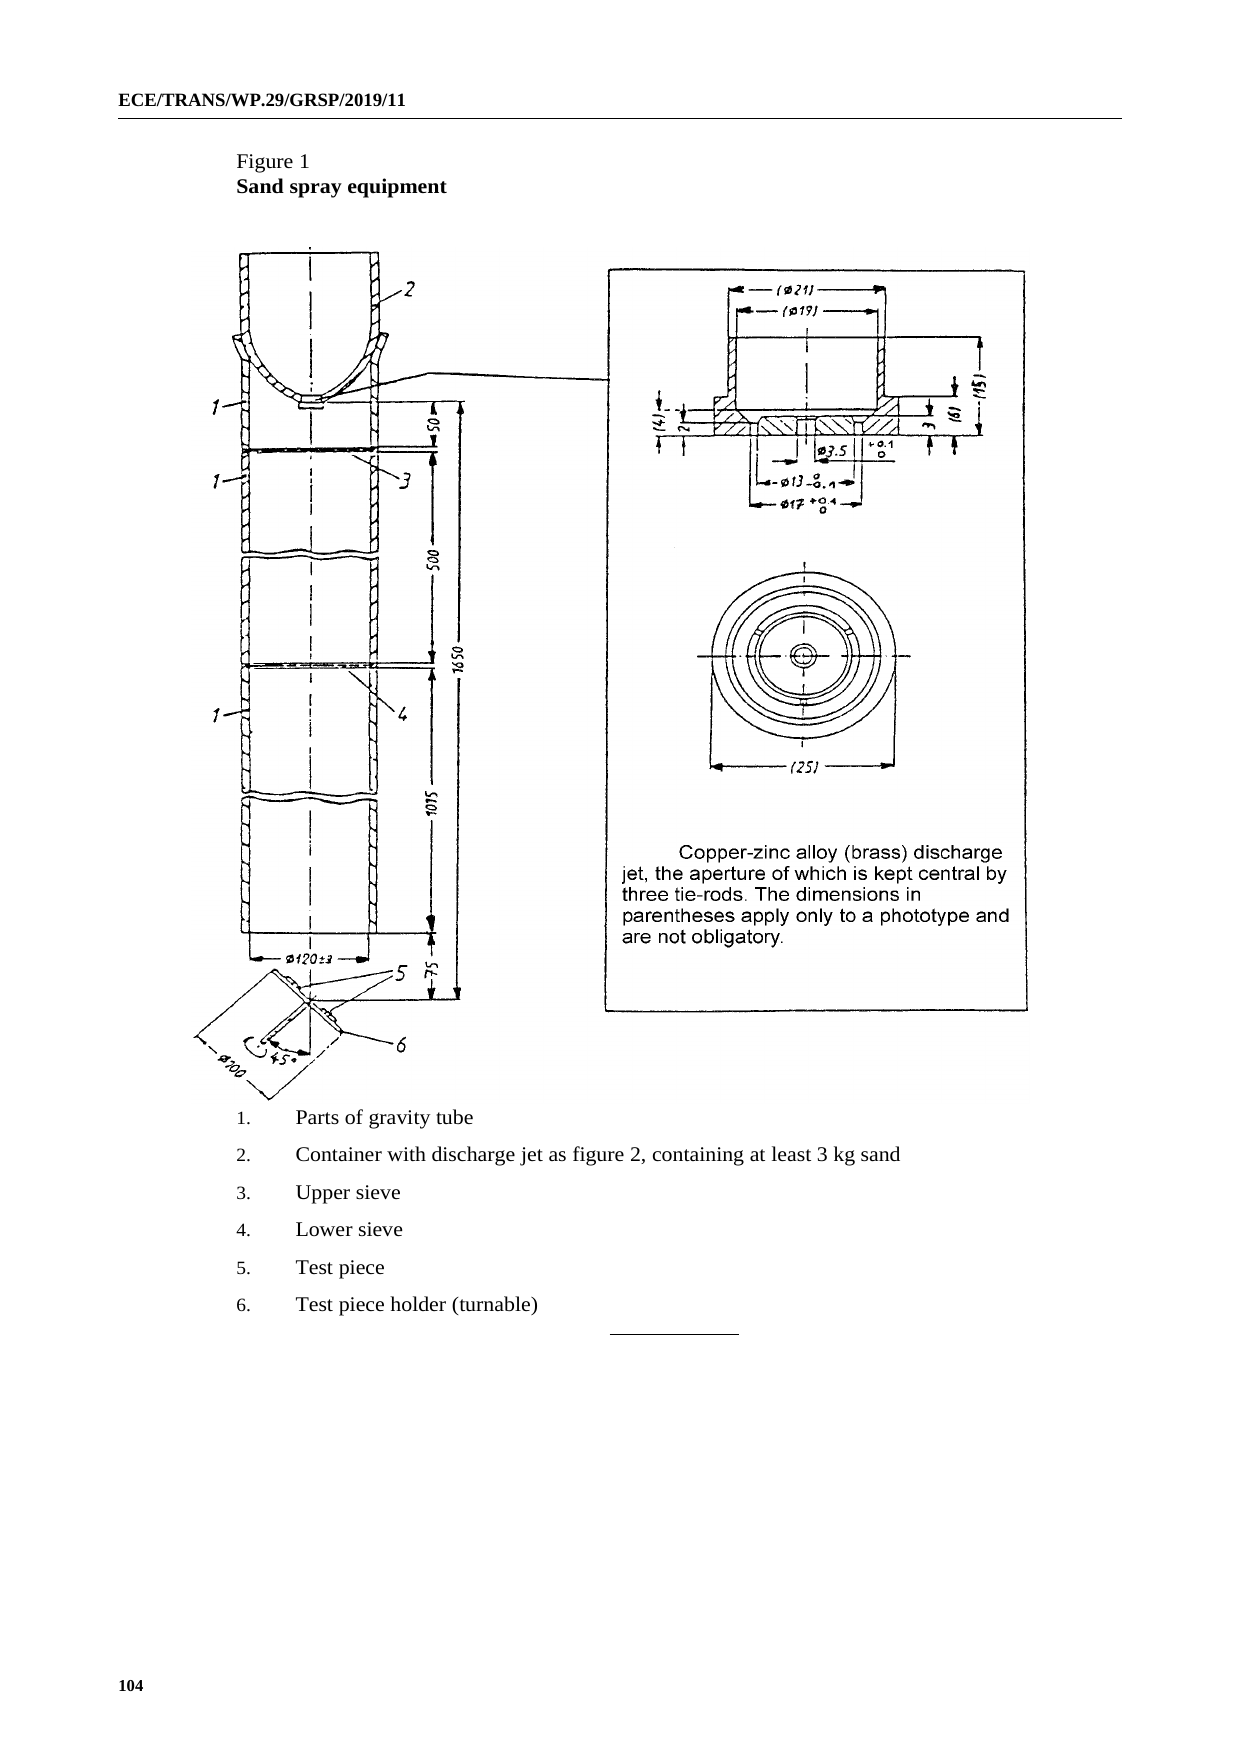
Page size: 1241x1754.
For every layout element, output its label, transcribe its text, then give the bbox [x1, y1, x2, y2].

picture [190, 247, 1030, 1104]
text Figure 1 Sand spray equipment [236, 148, 1004, 198]
text 5. Test piece [236, 1254, 1004, 1279]
text 4. Lower sieve [236, 1216, 1004, 1241]
text 3. Upper sieve [236, 1179, 1004, 1204]
text 6. Test piece holder (turnable) [236, 1291, 1004, 1316]
text 2. Container with discharge jet as figure 2, containing at least 3 kg sand [236, 1141, 1004, 1166]
text 1. Parts of gravity tube [236, 1104, 1004, 1129]
